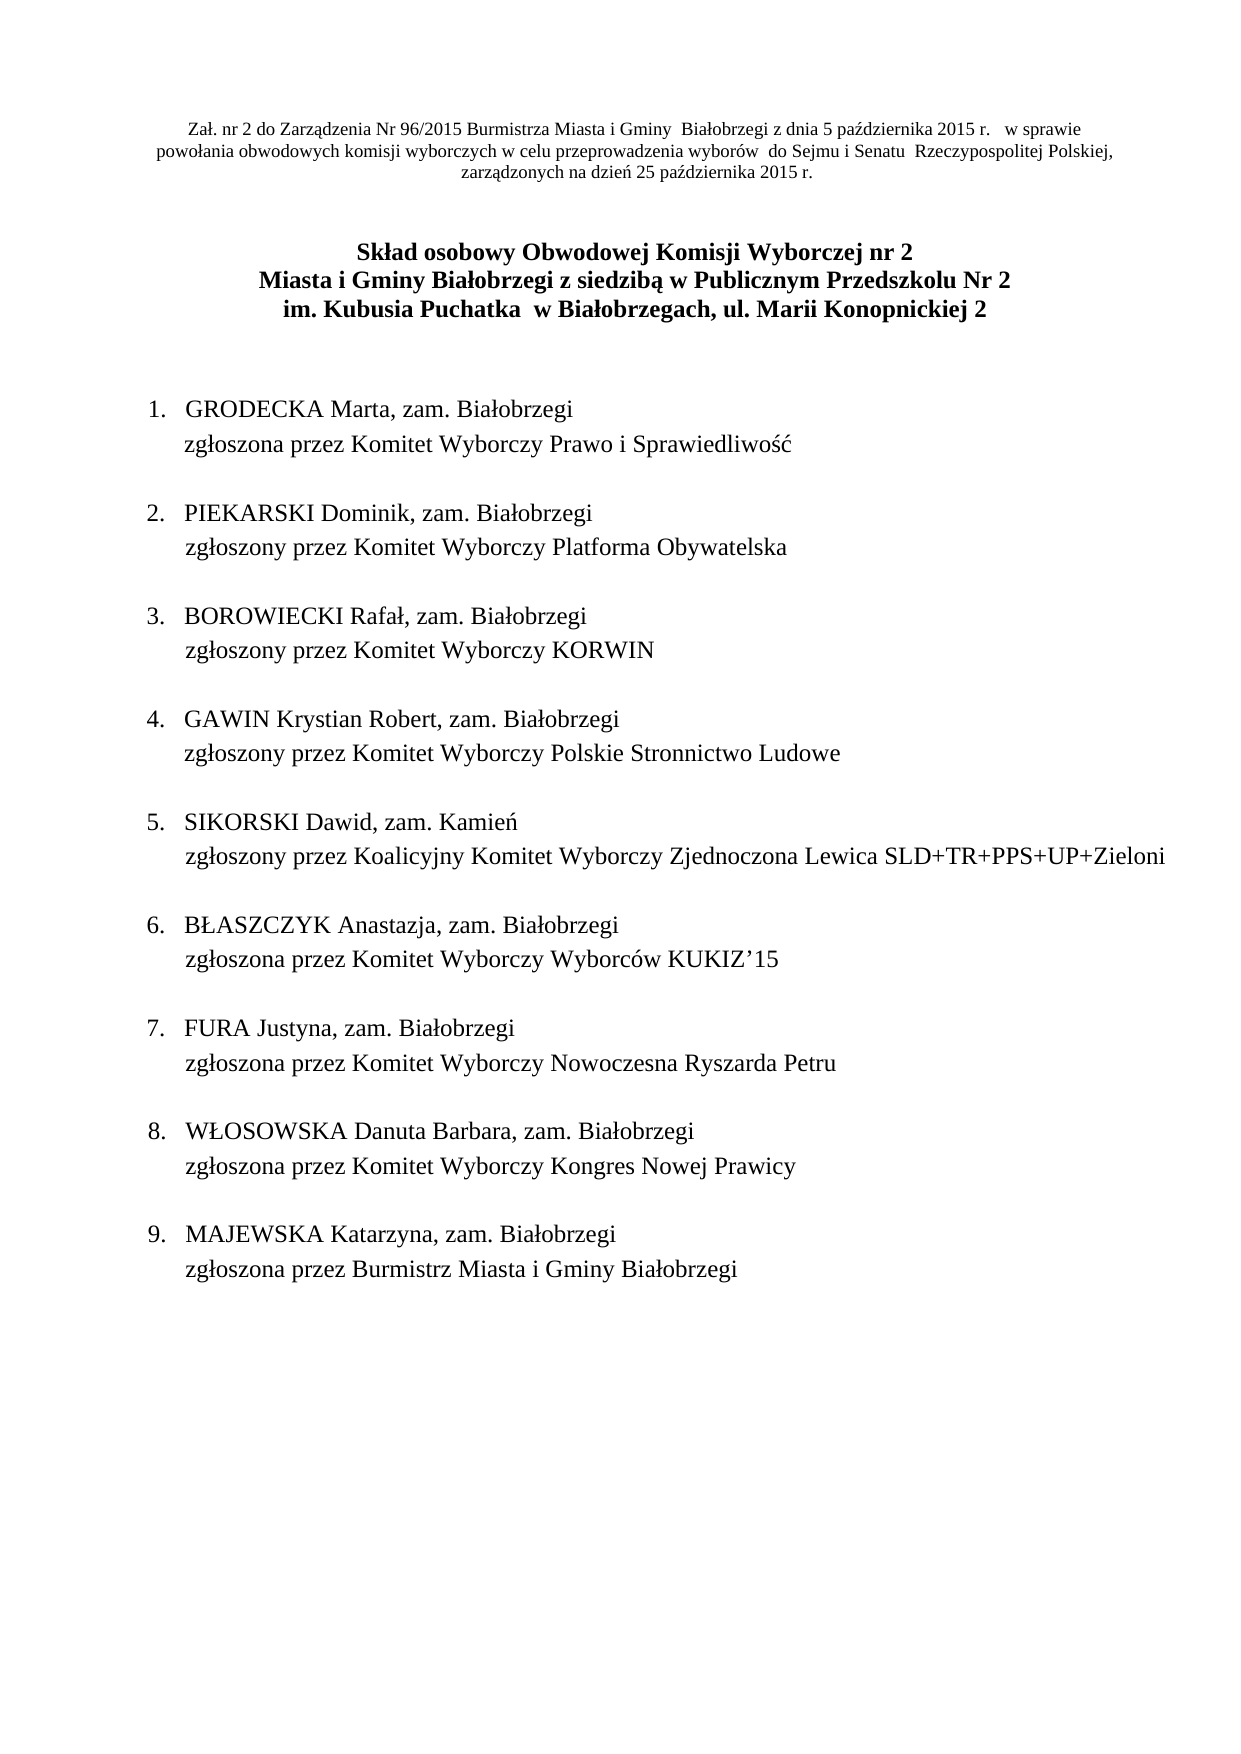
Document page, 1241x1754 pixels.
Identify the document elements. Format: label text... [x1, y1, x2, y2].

list zgłoszony przez Koalicyjny Komitet Wyborczy Zjednoczona Lewica SLD+TR+PPS+UP+Zieloni [185, 836, 1181, 870]
text zgłoszona przez Komitet Wyborczy Kongres Nowej Prawicy [148, 1145, 1122, 1179]
list WŁOSOWSKA Danuta Barbara, zam. Białobrzegi [148, 1111, 1122, 1145]
list SIKORSKI Dawid, zam. Kamień [146, 801, 1122, 836]
list FURA Justyna, zam. Białobrzegi [146, 1008, 1122, 1042]
list zgłoszony przez Komitet Wyborczy Platforma Obywatelska [185, 526, 1122, 561]
text Skład osobowy Obwodowej Komisji Wyborczej nr 2 [148, 237, 1122, 265]
list zgłoszony przez Komitet Wyborczy Polskie Stronnictwo Ludowe [184, 733, 1122, 767]
list GAWIN Krystian Robert, zam. Białobrzegi [146, 698, 1122, 733]
list zgłoszona przez Burmistrz Miasta i Gminy Białobrzegi [185, 1248, 1122, 1283]
text Zał. nr 2 do Zarządzenia Nr 96/2015 Burmistrza Miasta i Gminy Białobrzegi z dnia 5 października 2015 r. w sprawie powołania obwodowych komisji wyborczych w celu przeprowadzenia wyborów do Sejmu i Senatu Rzeczypospolitej Polskiej, [148, 118, 1122, 161]
list PIEKARSKI Dominik, zam. Białobrzegi [146, 492, 1122, 526]
list BŁASZCZYK Anastazja, zam. Białobrzegi [146, 904, 1122, 939]
list MAJEWSKA Katarzyna, zam. Białobrzegi [148, 1214, 1122, 1248]
list zgłoszona przez Komitet Wyborczy Prawo i Sprawiedliwość [184, 423, 1122, 458]
list BOROWIECKI Rafał, zam. Białobrzegi [146, 595, 1122, 629]
text Miasta i Gminy Białobrzegi z siedzibą w Publicznym Przedszkolu Nr 2 [148, 265, 1122, 294]
text im. Kubusia Puchatka w Białobrzegach, ul. Marii Konopnickiej 2 [148, 294, 1122, 323]
list zgłoszona przez Komitet Wyborczy Wyborców KUKIZ’15 [185, 939, 1122, 973]
list zgłoszona przez Komitet Wyborczy Nowoczesna Ryszarda Petru [185, 1042, 1122, 1076]
text zarządzonych na dzień 25 października 2015 r. [148, 161, 1122, 183]
list GRODECKA Marta, zam. Białobrzegi [148, 389, 1122, 423]
list zgłoszony przez Komitet Wyborczy KORWIN [185, 629, 1122, 664]
